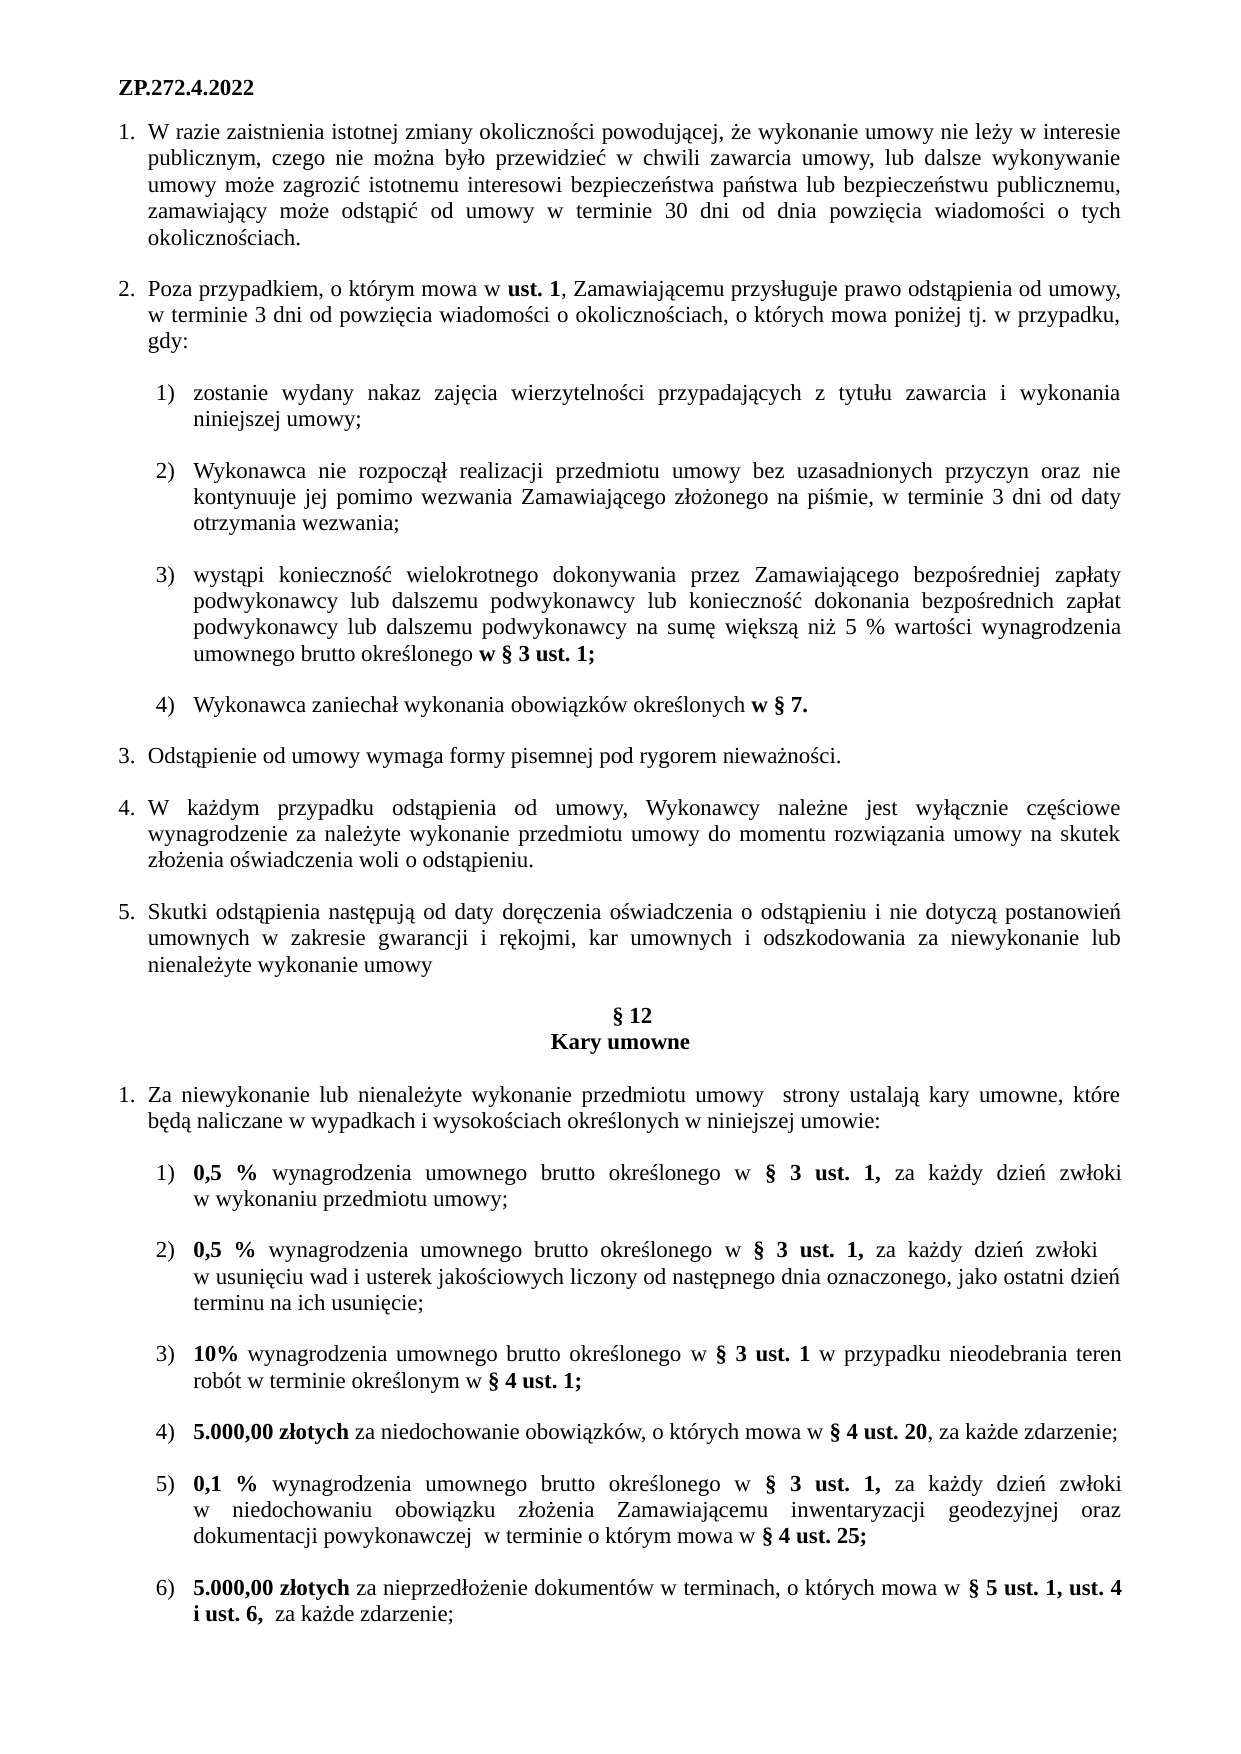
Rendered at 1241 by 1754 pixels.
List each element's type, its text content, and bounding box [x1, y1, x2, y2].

list zostanie wydany nakaz zajęcia wierzytelności przypadających z tytułu zawarcia i wykonania niniejszej umowy; [156, 379, 1122, 432]
list 0,1 % wynagrodzenia umownego brutto określonego w § 3 ust. 1, za każdy dzień zwłoki w niedochowaniu obowiązku złożenia Zamawiającemu inwentaryzacji geodezyjnej oraz dokumentacji powykonawczej w terminie o którym mowa w § 4 ust. 25; [156, 1469, 1122, 1549]
list 0,5 % wynagrodzenia umownego brutto określonego w § 3 ust. 1, za każdy dzień zwłoki w usunięciu wad i usterek jakościowych liczony od następnego dnia oznaczonego, jako ostatni dzień terminu na ich usunięcie; [156, 1236, 1122, 1316]
text Kary umowne [118, 1028, 1122, 1055]
list wystąpi konieczność wielokrotnego dokonywania przez Zamawiającego bezpośredniej zapłaty podwykonawcy lub dalszemu podwykonawcy lub konieczność dokonania bezpośrednich zapłat podwykonawcy lub dalszemu podwykonawcy na sumę większą niż 5 % wartości wynagrodzenia umownego brutto określonego w § 3 ust. 1; [156, 561, 1122, 666]
list Za niewykonanie lub nienależyte wykonanie przedmiotu umowy strony ustalają kary umowne, które będą naliczane w wypadkach i wysokościach określonych w niniejszej umowie: [118, 1081, 1122, 1134]
list 10% wynagrodzenia umownego brutto określonego w § 3 ust. 1 w przypadku nieodebrania teren robót w terminie określonym w § 4 ust. 1; [156, 1341, 1122, 1393]
list Skutki odstąpienia następują od daty doręczenia oświadczenia o odstąpieniu i nie dotyczą postanowień umownych w zakresie gwarancji i rękojmi, kar umownych i odszkodowania za niewykonanie lub nienależyte wykonanie umowy [118, 898, 1122, 977]
list Poza przypadkiem, o którym mowa w ust. 1, Zamawiającemu przysługuje prawo odstąpienia od umowy, w terminie 3 dni od powzięcia wiadomości o okolicznościach, o których mowa poniżej tj. w przypadku, gdy: [118, 275, 1122, 354]
list 5.000,00 złotych za niedochowanie obowiązków, o których mowa w § 4 ust. 20, za każde zdarzenie; [156, 1418, 1122, 1444]
list 0,5 % wynagrodzenia umownego brutto określonego w § 3 ust. 1, za każdy dzień zwłoki w wykonaniu przedmiotu umowy; [156, 1159, 1122, 1211]
list 5.000,00 złotych za nieprzedłożenie dokumentów w terminach, o których mowa w § 5 ust. 1, ust. 4 i ust. 6, za każde zdarzenie; [156, 1574, 1122, 1626]
list Wykonawca nie rozpoczął realizacji przedmiotu umowy bez uzasadnionych przyczyn oraz nie kontynuuje jej pomimo wezwania Zamawiającego złożonego na piśmie, w terminie 3 dni od daty otrzymania wezwania; [156, 457, 1122, 536]
list Wykonawca zaniechał wykonania obowiązków określonych w § 7. [156, 691, 1122, 717]
text § 12 [142, 1002, 1122, 1028]
list W razie zaistnienia istotnej zmiany okoliczności powodującej, że wykonanie umowy nie leży w interesie publicznym, czego nie można było przewidzieć w chwili zawarcia umowy, lub dalsze wykonywanie umowy może zagrozić istotnemu interesowi bezpieczeństwa państwa lub bezpieczeństwu publicznemu, zamawiający może odstąpić od umowy w terminie 30 dni od dnia powzięcia wiadomości o tych okolicznościach. [118, 118, 1122, 250]
list Odstąpienie od umowy wymaga formy pisemnej pod rygorem nieważności. [118, 742, 1122, 769]
list W każdym przypadku odstąpienia od umowy, Wykonawcy należne jest wyłącznie częściowe wynagrodzenie za należyte wykonanie przedmiotu umowy do momentu rozwiązania umowy na skutek złożenia oświadczenia woli o odstąpieniu. [118, 794, 1122, 873]
